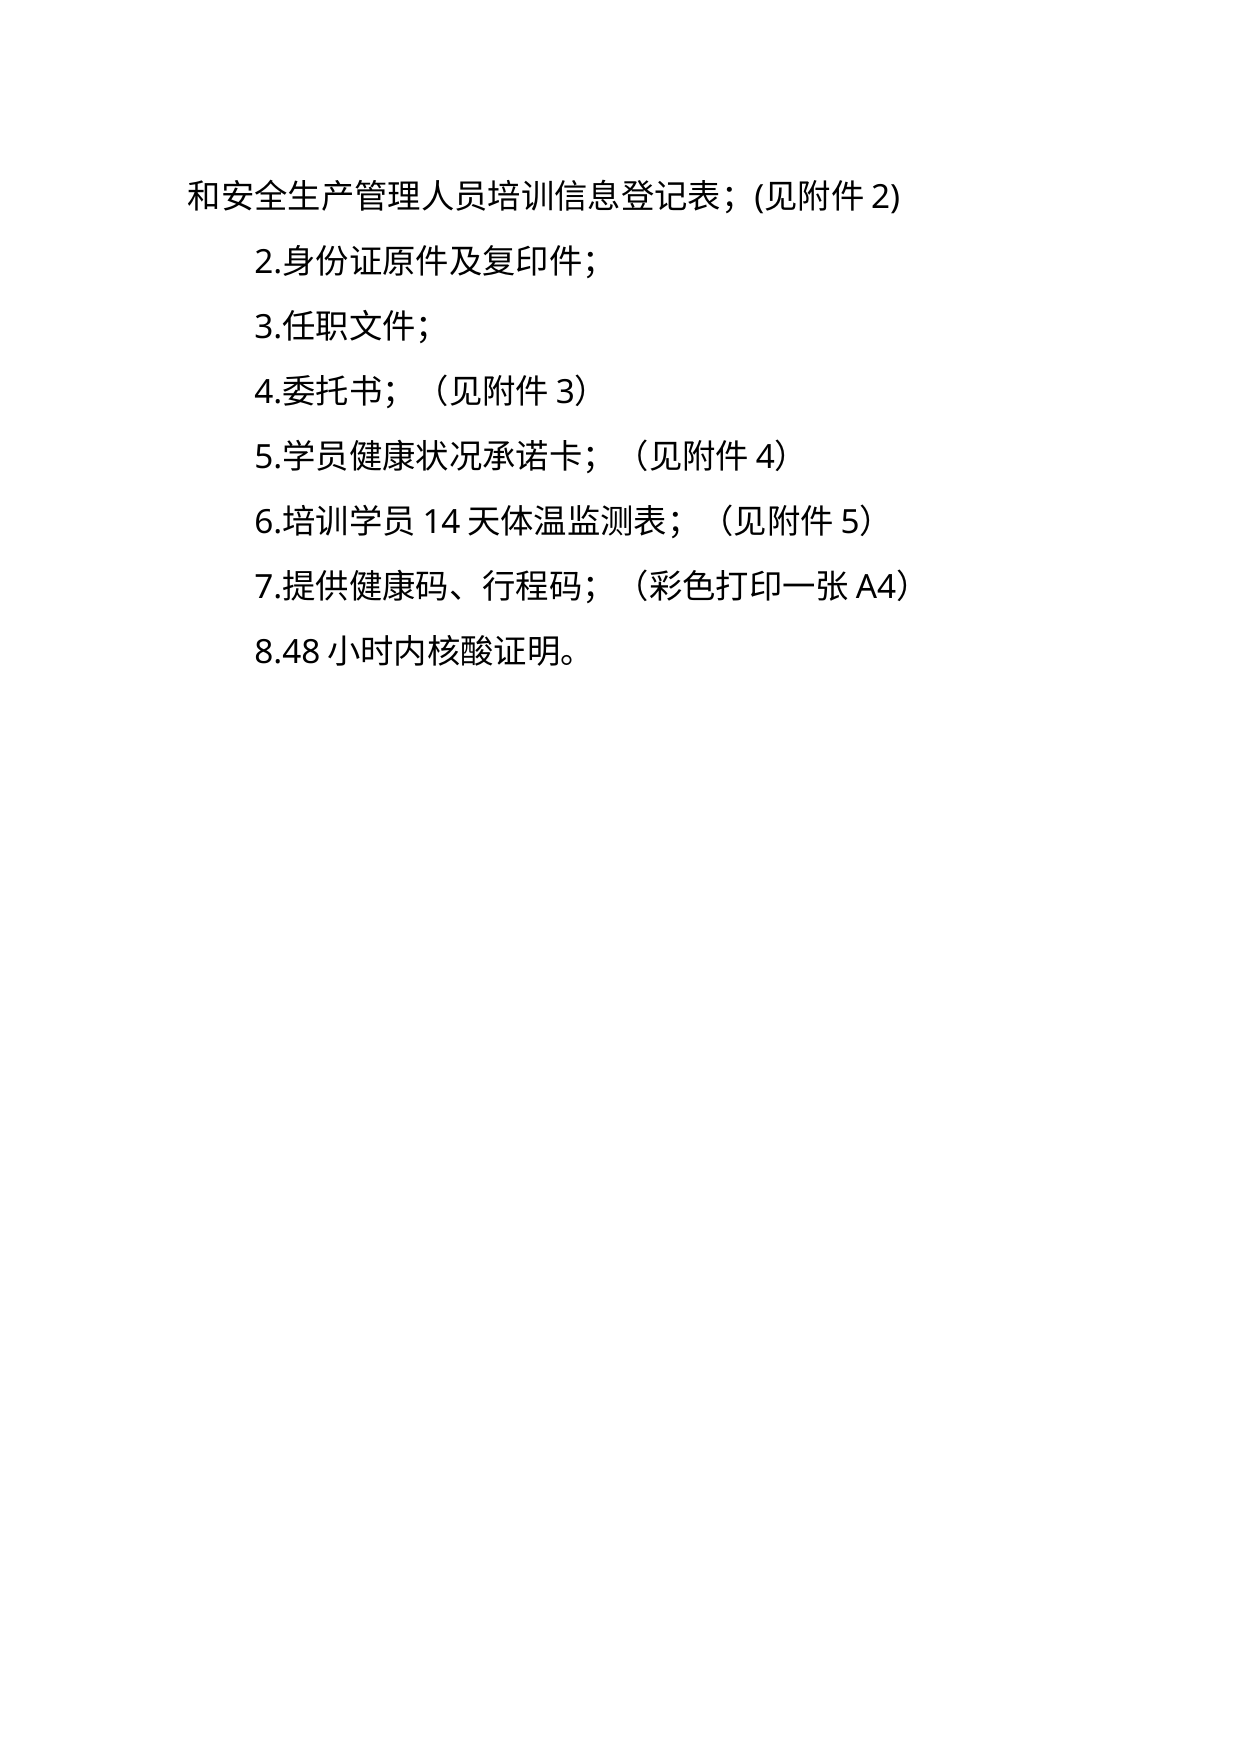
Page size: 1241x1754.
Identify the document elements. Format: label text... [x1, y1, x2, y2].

text 4.委托书；（见附件3） [187, 357, 1053, 422]
text 8.48小时内核酸证明。 [187, 617, 1053, 682]
text 6.培训学员14天体温监测表；（见附件5） [187, 487, 1053, 552]
text 3.任职文件； [187, 292, 1053, 357]
text 2.身份证原件及复印件； [187, 227, 1053, 292]
text 7.提供健康码、行程码；（彩色打印一张A4） [187, 552, 1053, 617]
text 5.学员健康状况承诺卡；（见附件4） [187, 422, 1053, 487]
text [187, 162, 1053, 227]
